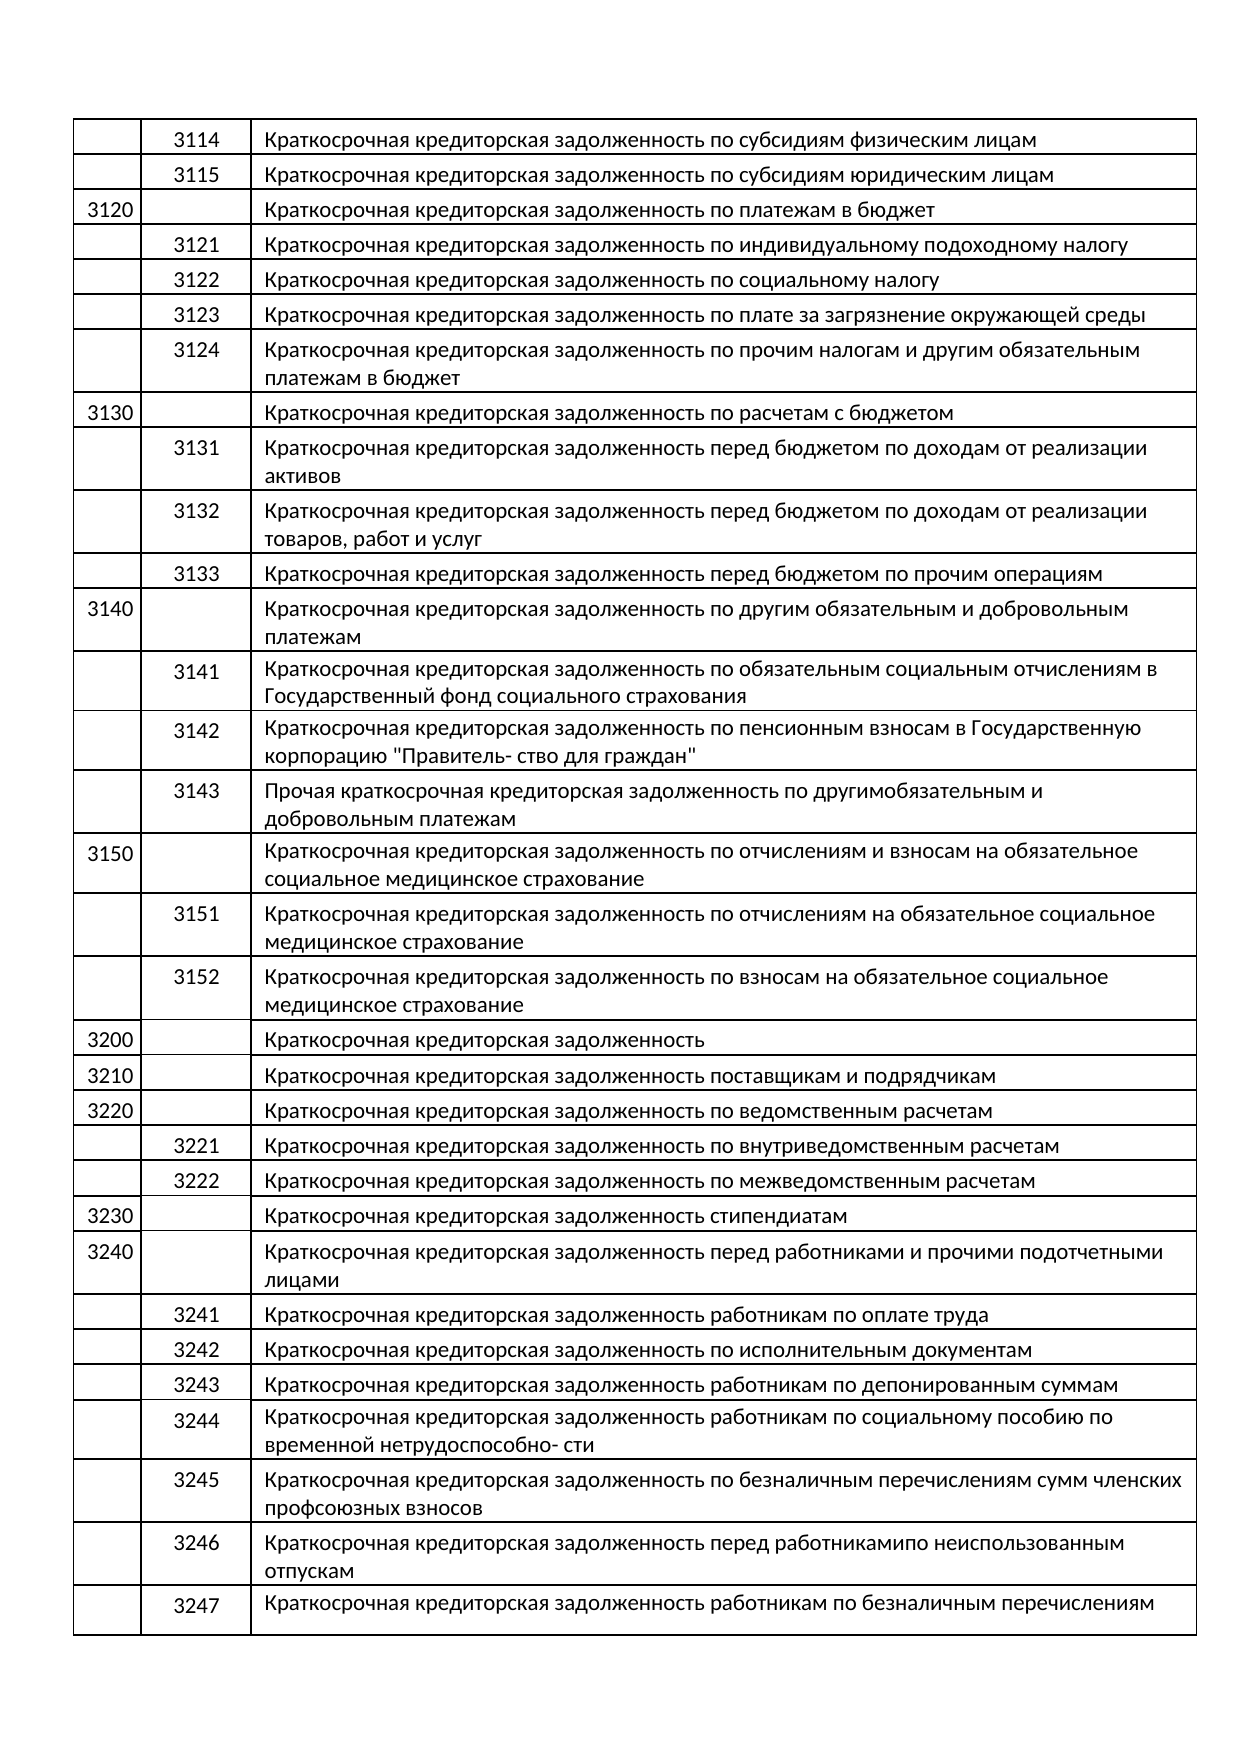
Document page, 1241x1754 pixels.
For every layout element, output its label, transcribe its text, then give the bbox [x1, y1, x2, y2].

table_cell 3141 [142, 652, 250, 710]
table_cell 3114 [142, 120, 250, 153]
table_cell 3151 [142, 894, 250, 955]
table_cell [142, 1020, 250, 1054]
table_cell 3221 [142, 1126, 250, 1159]
table_cell Краткосрочная кредиторская задолженность по безналичным перечислениям сумм членских профсоюзных взносов [252, 1460, 1196, 1521]
table_cell 3241 [142, 1295, 250, 1328]
table_cell [74, 120, 140, 153]
table_cell Прочая краткосрочная кредиторская задолженность по другимобязательным и добровольным платежам [252, 771, 1196, 832]
table_cell Краткосрочная кредиторская задолженность по отчислениям на обязательное социальное медицинское страхование [252, 894, 1196, 955]
table_cell Краткосрочная кредиторская задолженность [252, 1021, 1196, 1054]
table_cell [74, 295, 140, 328]
table_cell Краткосрочная кредиторская задолженность поставщикам и подрядчикам [252, 1056, 1196, 1089]
table_cell Краткосрочная кредиторская задолженность работникам по социальному пособию по временной нетрудоспособно- сти [252, 1401, 1196, 1458]
table_cell Краткосрочная кредиторская задолженность перед бюджетом по прочим операциям [252, 554, 1196, 587]
table_cell [74, 260, 140, 293]
table_cell 3120 [74, 190, 140, 223]
table_cell 3143 [142, 771, 250, 832]
table_cell Краткосрочная кредиторская задолженность работникам по депонированным суммам [252, 1365, 1196, 1398]
table_cell [74, 1586, 140, 1634]
table_cell Краткосрочная кредиторская задолженность по взносам на обязательное социальное медицинское страхование [252, 957, 1196, 1018]
table_cell Краткосрочная кредиторская задолженность по расчетам с бюджетом [252, 393, 1196, 426]
table_cell Краткосрочная кредиторская задолженность по обязательным социальным отчислениям в Государственный фонд социального страхования [252, 652, 1196, 710]
table_cell Краткосрочная кредиторская задолженность по субсидиям юридическим лицам [252, 155, 1196, 188]
table_cell [142, 1055, 250, 1089]
table_cell 3122 [142, 260, 250, 293]
table_cell [74, 1161, 140, 1194]
table_cell [74, 491, 140, 552]
table_cell 3220 [74, 1091, 140, 1124]
table_cell Краткосрочная кредиторская задолженность по индивидуальному подоходному налогу [252, 225, 1196, 258]
table_cell 3123 [142, 295, 250, 328]
table_cell [142, 589, 250, 650]
table_cell [142, 1091, 250, 1124]
table_cell [142, 1196, 250, 1230]
table_cell 3200 [74, 1021, 140, 1054]
table_cell 3230 [74, 1197, 140, 1230]
table_cell Краткосрочная кредиторская задолженность по пенсионным взносам в Государственную корпорацию "Правитель- ство для граждан" [252, 711, 1196, 769]
table_cell 3124 [142, 330, 250, 391]
table_cell [74, 652, 140, 710]
table_cell [74, 957, 140, 1018]
table_cell 3130 [74, 393, 140, 426]
table_cell [74, 1365, 140, 1398]
table_cell 3142 [142, 711, 250, 769]
table_cell 3140 [74, 589, 140, 650]
table_cell [74, 1126, 140, 1159]
table_cell [74, 155, 140, 188]
table_cell 3245 [142, 1460, 250, 1521]
table_cell [74, 554, 140, 587]
table_cell Краткосрочная кредиторская задолженность по субсидиям физическим лицам [252, 120, 1196, 153]
table_cell 3240 [74, 1232, 140, 1293]
table_cell Краткосрочная кредиторская задолженность по межведомственным расчетам [252, 1161, 1196, 1194]
table_cell 3244 [142, 1400, 250, 1458]
table_cell [142, 834, 250, 892]
table_cell Краткосрочная кредиторская задолженность работникам по оплате труда [252, 1295, 1196, 1328]
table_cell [252, 1586, 1196, 1634]
table_cell [142, 1231, 250, 1293]
table_cell [74, 1460, 140, 1521]
table_cell Краткосрочная кредиторская задолженность перед работниками и прочими подотчетными лицами [252, 1232, 1196, 1293]
table_cell 3150 [74, 834, 140, 892]
table_cell Краткосрочная кредиторская задолженность по другим обязательным и добровольным платежам [252, 589, 1196, 650]
table_cell 3246 [142, 1523, 250, 1584]
table_cell Краткосрочная кредиторская задолженность по отчислениям и взносам на обязательное социальное медицинское страхование [252, 834, 1196, 892]
table_cell Краткосрочная кредиторская задолженность стипендиатам [252, 1197, 1196, 1230]
table_cell 3210 [74, 1056, 140, 1089]
table_cell [142, 393, 250, 426]
table_cell 3242 [142, 1330, 250, 1363]
table_cell Краткосрочная кредиторская задолженность по платежам в бюджет [252, 190, 1196, 223]
table_cell 3115 [142, 155, 250, 188]
table_cell 3121 [142, 225, 250, 258]
table_cell [74, 1401, 140, 1458]
table_cell [74, 428, 140, 489]
table_cell Краткосрочная кредиторская задолженность перед бюджетом по доходам от реализации активов [252, 428, 1196, 489]
table_cell [74, 1295, 140, 1328]
table_cell 3132 [142, 491, 250, 552]
table_cell [74, 894, 140, 955]
table_cell Краткосрочная кредиторская задолженность по ведомственным расчетам [252, 1091, 1196, 1124]
table_cell 3133 [142, 554, 250, 587]
table_cell Краткосрочная кредиторская задолженность перед бюджетом по доходам от реализации товаров, работ и услуг [252, 491, 1196, 552]
table_cell [142, 190, 250, 223]
table_cell Краткосрочная кредиторская задолженность по социальному налогу [252, 260, 1196, 293]
table_cell [74, 711, 140, 769]
table_cell 3152 [142, 957, 250, 1018]
table_cell Краткосрочная кредиторская задолженность по плате за загрязнение окружающей среды [252, 295, 1196, 328]
table_cell [74, 330, 140, 391]
table_cell Краткосрочная кредиторская задолженность по прочим налогам и другим обязательным платежам в бюджет [252, 330, 1196, 391]
table_cell [74, 1523, 140, 1584]
table_cell 3222 [142, 1161, 250, 1194]
table_cell 3131 [142, 428, 250, 489]
table_cell 3247 [142, 1586, 250, 1634]
table_cell Краткосрочная кредиторская задолженность по внутриведомственным расчетам [252, 1126, 1196, 1159]
table_cell [74, 771, 140, 832]
table_cell Краткосрочная кредиторская задолженность по исполнительным документам [252, 1330, 1196, 1363]
table_cell 3243 [142, 1365, 250, 1398]
table_cell Краткосрочная кредиторская задолженность перед работникамипо неиспользованным отпускам [252, 1523, 1196, 1584]
table_cell [74, 1330, 140, 1363]
table_cell [74, 225, 140, 258]
